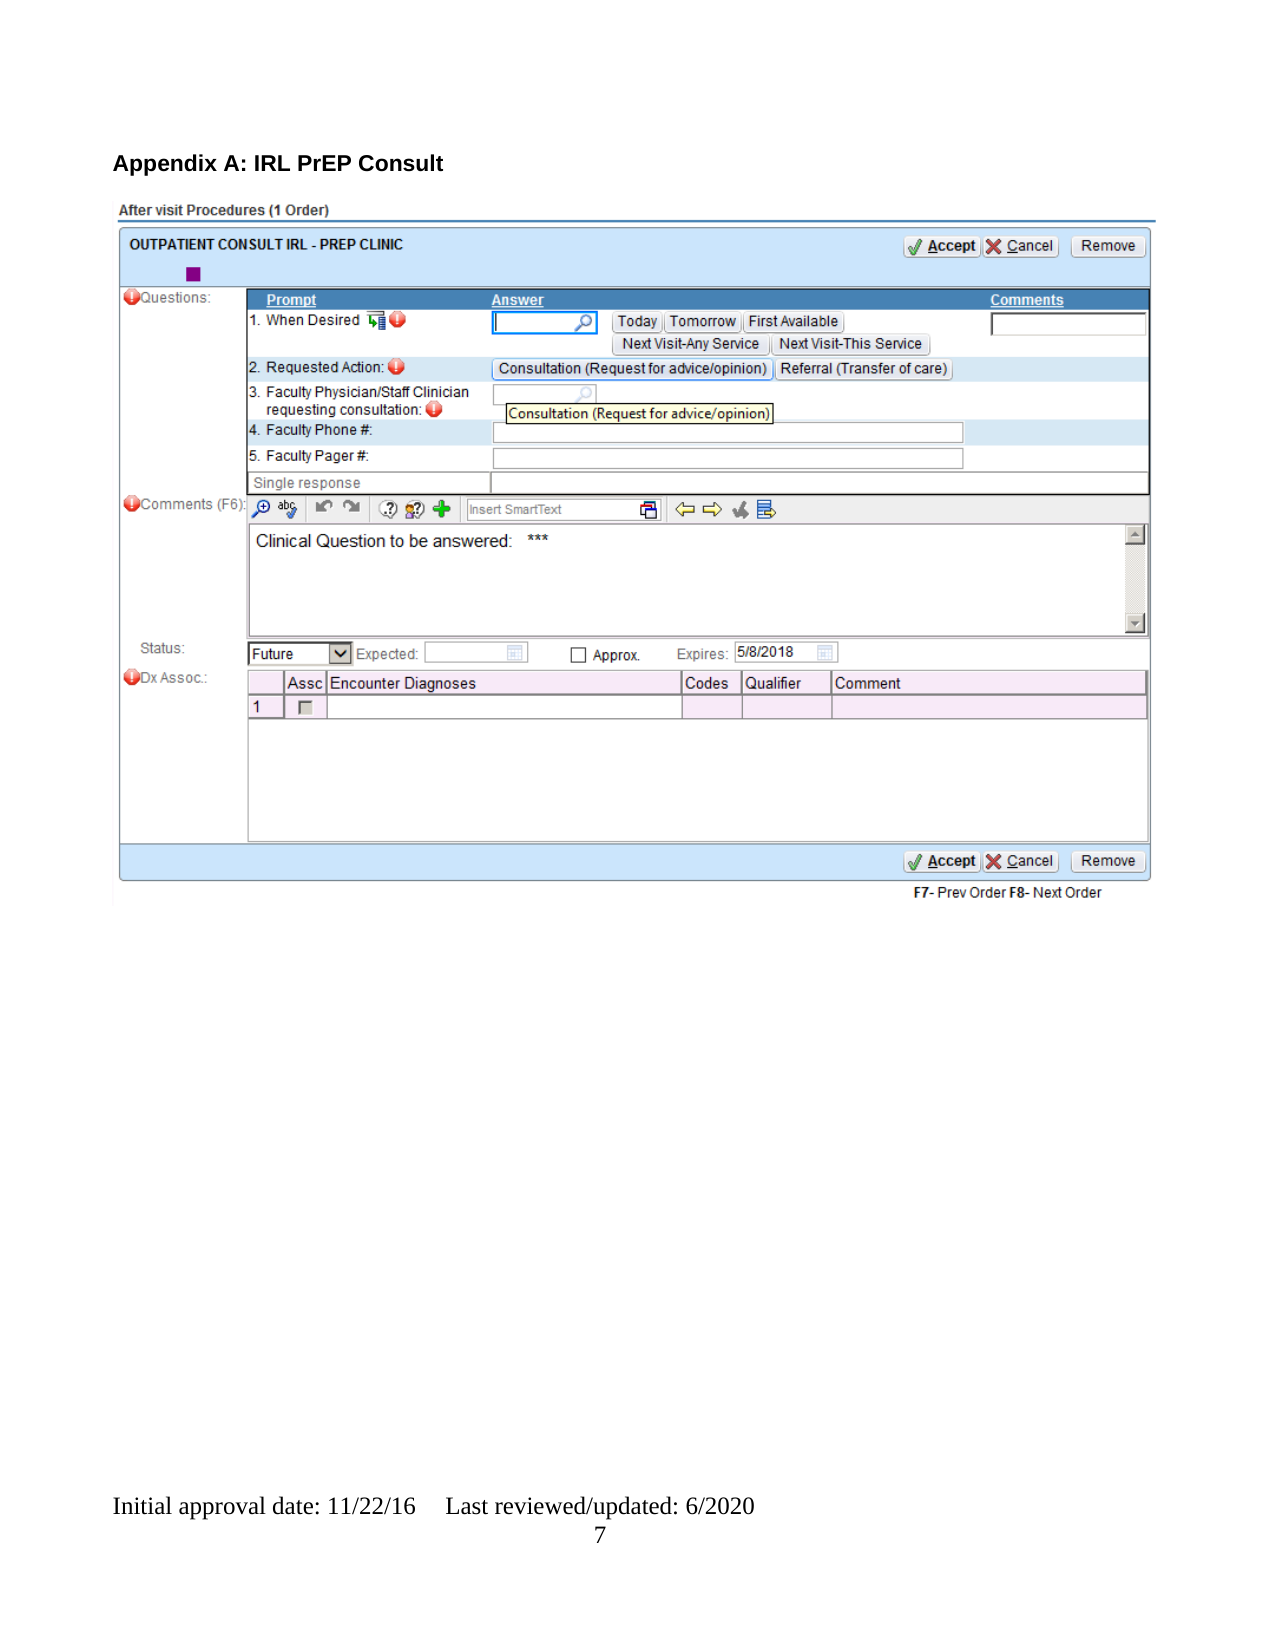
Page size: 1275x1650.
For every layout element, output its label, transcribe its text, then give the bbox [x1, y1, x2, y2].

text Appendix A: IRL PrEP Consult [112, 150, 1162, 176]
picture [112, 201, 1157, 906]
